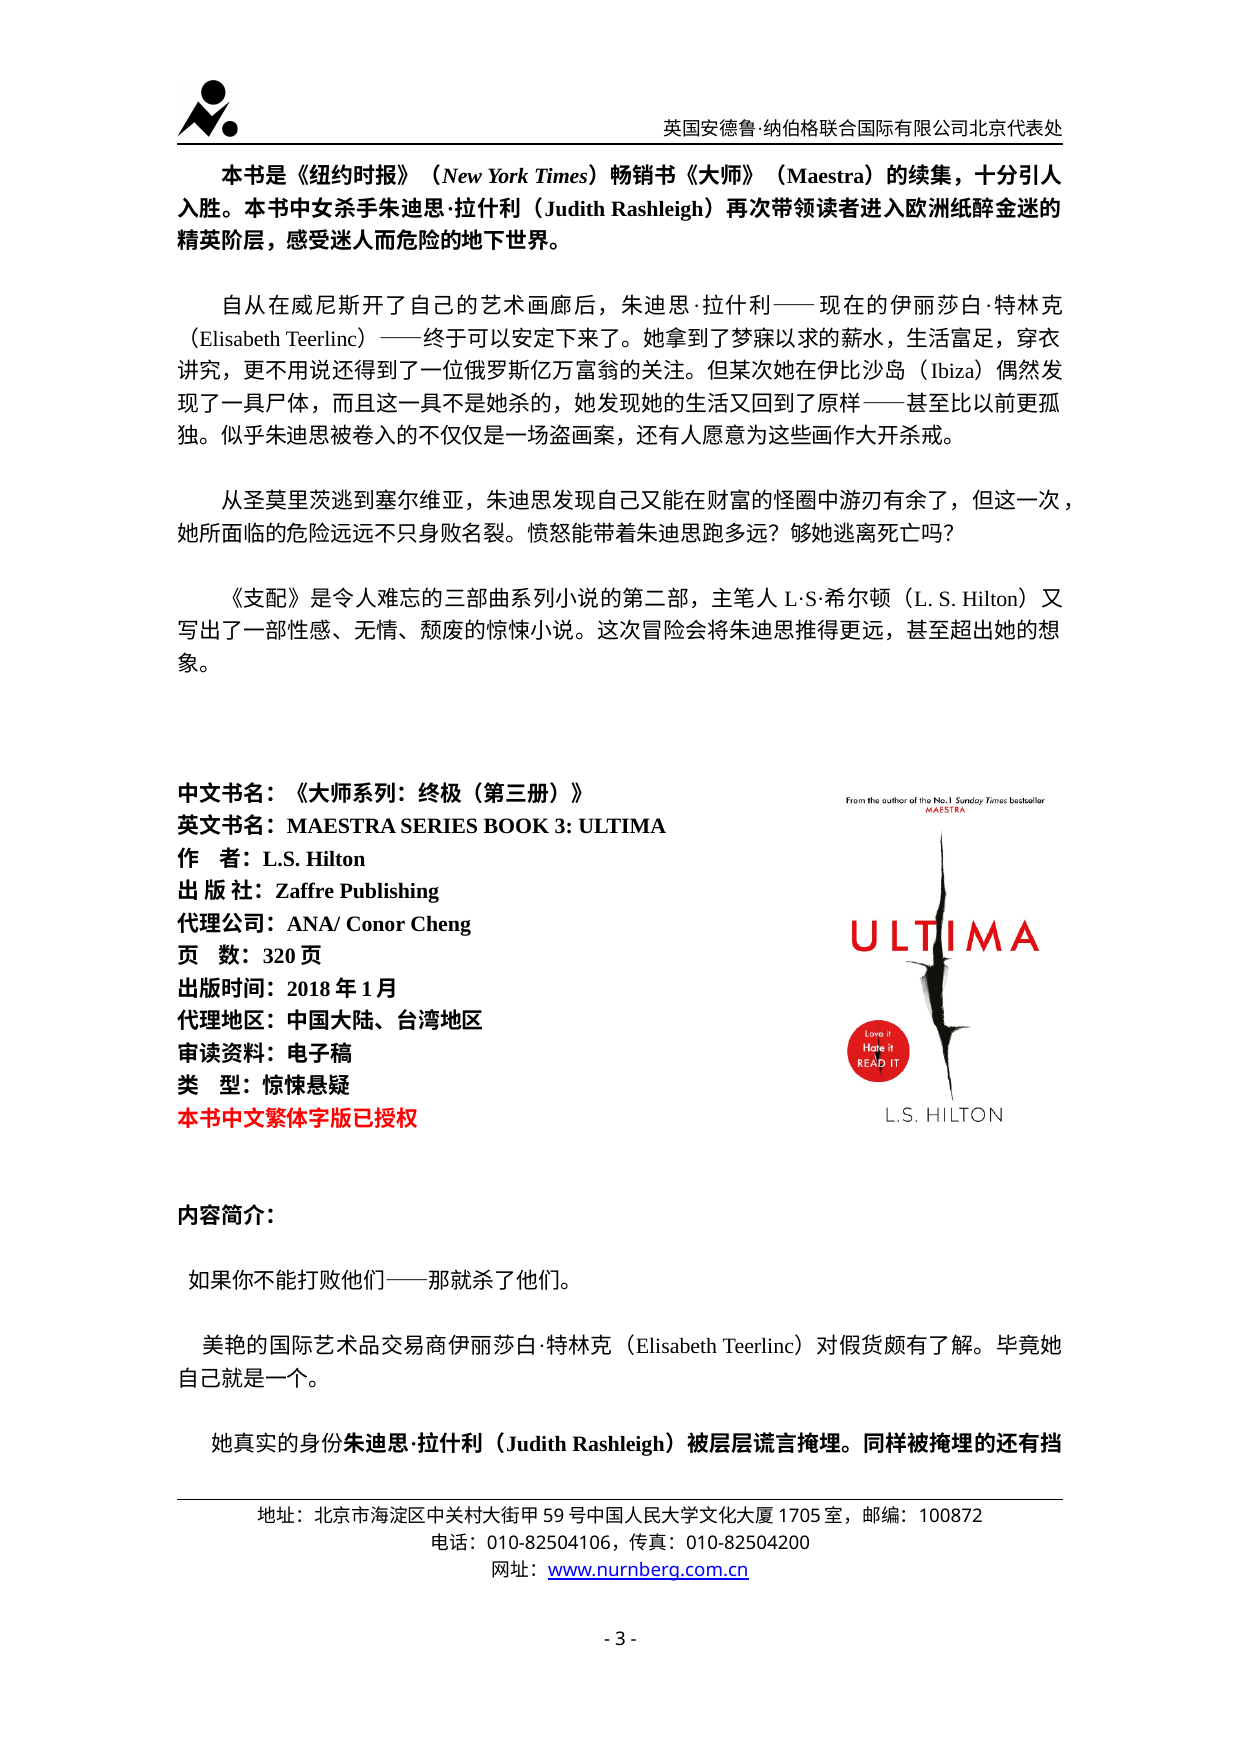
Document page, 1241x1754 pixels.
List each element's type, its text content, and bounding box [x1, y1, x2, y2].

text 类 型：惊悚悬疑 [177, 1068, 827, 1100]
text 本书中文繁体字版已授权 [177, 1100, 827, 1133]
text 页 数：320页 [177, 938, 827, 970]
picture [827, 778, 1063, 1140]
text 内容简介： [177, 1198, 1063, 1230]
text 出版时间：2018年1月 [177, 970, 827, 1003]
text 自从在威尼斯开了自己的艺术画廊后，朱迪思·拉什利——现在的伊丽莎白·特林克（Elisabeth Teerlinc）——终于可以安定下来了。她拿到了梦寐以求的薪水，生活富足，穿衣讲究，更不用说还得到了一位俄罗斯亿万富翁的关注。但某次她在伊比沙岛（Ibiza）偶然发现了一具尸体，而且这一具不是她杀的，她发现她的生活又回到了原样——甚至比以前更孤独。似乎朱迪思被卷入的不仅仅是一场盗画案，还有人愿意为这些画作大开杀戒。 [177, 288, 1063, 450]
picture [177, 80, 238, 137]
text 出 版 社：Zaffre Publishing [177, 873, 827, 905]
text 本书是《纽约时报》（New York Times）畅销书《大师》（Maestra）的续集，十分引人入胜。本书中女杀手朱迪思·拉什利（Judith Rashleigh）再次带领读者进入欧洲纸醉金迷的精英阶层，感受迷人而危险的地下世界。 [177, 158, 1063, 255]
text 作 者：L.S. Hilton [177, 840, 827, 873]
text 中文书名：《大师系列：终极（第三册）》 [177, 775, 1063, 808]
text 《支配》是令人难忘的三部曲系列小说的第二部，主笔人L·S·希尔顿（L. S. Hilton）又写出了一部性感、无情、颓废的惊悚小说。这次冒险会将朱迪思推得更远，甚至超出她的想象。 [177, 580, 1063, 678]
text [177, 1425, 1063, 1458]
text 代理公司：ANA/ Conor Cheng [177, 905, 827, 938]
text 审读资料：电子稿 [177, 1035, 827, 1068]
text 代理地区：中国大陆、台湾地区 [177, 1003, 827, 1035]
text 如果你不能打败他们——那就杀了他们。 [177, 1263, 1063, 1295]
text 从圣莫里茨逃到塞尔维亚，朱迪思发现自己又能在财富的怪圈中游刃有余了，但这一次，她所面临的危险远远不只身败名裂。愤怒能带着朱迪思跑多远？够她逃离死亡吗？ [177, 483, 1063, 548]
text 英文书名：MAESTRA SERIES BOOK 3: ULTIMA [177, 808, 827, 840]
text 美艳的国际艺术品交易商伊丽莎白·特林克（Elisabeth Teerlinc）对假货颇有了解。毕竟她自己就是一个。 [177, 1328, 1063, 1393]
